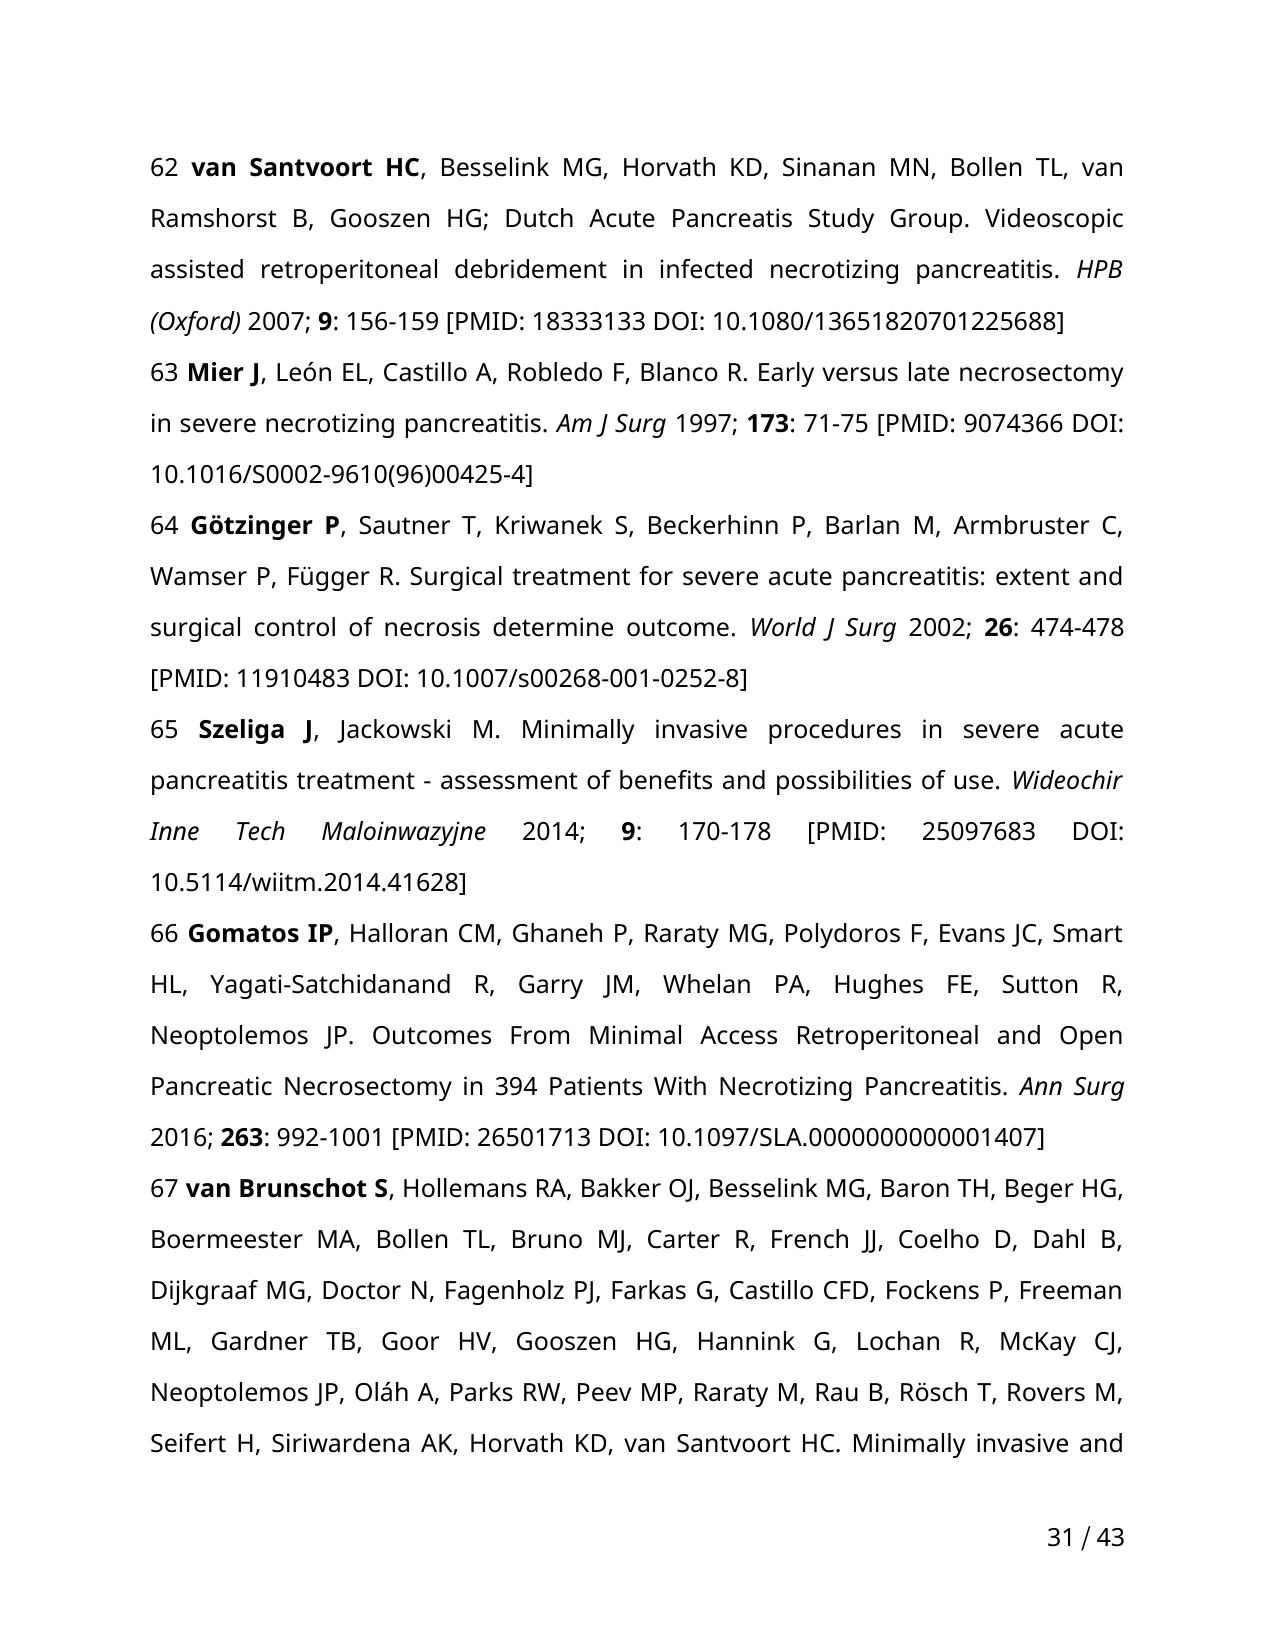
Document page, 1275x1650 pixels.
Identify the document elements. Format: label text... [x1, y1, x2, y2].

text 63 Mier J, León EL, Castillo A, Robledo F, Blanco R. Early versus late necrosectomy in severe necrotizing pancreatitis. Am J Surg 1997; 173: 71-75 [PMID: 9074366 DOI: 10.1016/S0002-9610(96)00425-4] [150, 354, 1125, 490]
text 62 van Santvoort HC, Besselink MG, Horvath KD, Sinanan MN, Bollen TL, van Ramshorst B, Gooszen HG; Dutch Acute Pancreatis Study Group. Videoscopic assisted retroperitoneal debridement in infected necrotizing pancreatitis. HPB (Oxford) 2007; 9: 156-159 [PMID: 18333133 DOI: 10.1080/13651820701225688] [150, 150, 1125, 337]
text 64 Götzinger P, Sautner T, Kriwanek S, Beckerhinn P, Barlan M, Armbruster C, Wamser P, Függer R. Surgical treatment for severe acute pancreatitis: extent and surgical control of necrosis determine outcome. World J Surg 2002; 26: 474-478 [PMID: 11910483 DOI: 10.1007/s00268-001-0252-8] [150, 507, 1125, 694]
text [150, 1171, 1125, 1460]
text 66 Gomatos IP, Halloran CM, Ghaneh P, Raraty MG, Polydoros F, Evans JC, Smart HL, Yagati-Satchidanand R, Garry JM, Whelan PA, Hughes FE, Sutton R, Neoptolemos JP. Outcomes From Minimal Access Retroperitoneal and Open Pancreatic Necrosectomy in 394 Patients With Necrotizing Pancreatitis. Ann Surg 2016; 263: 992-1001 [PMID: 26501713 DOI: 10.1097/SLA.0000000000001407] [150, 916, 1125, 1154]
text 65 Szeliga J, Jackowski M. Minimally invasive procedures in severe acute pancreatitis treatment - assessment of benefits and possibilities of use. Wideochir Inne Tech Maloinwazyjne 2014; 9: 170-178 [PMID: 25097683 DOI: 10.5114/wiitm.2014.41628] [150, 711, 1125, 899]
